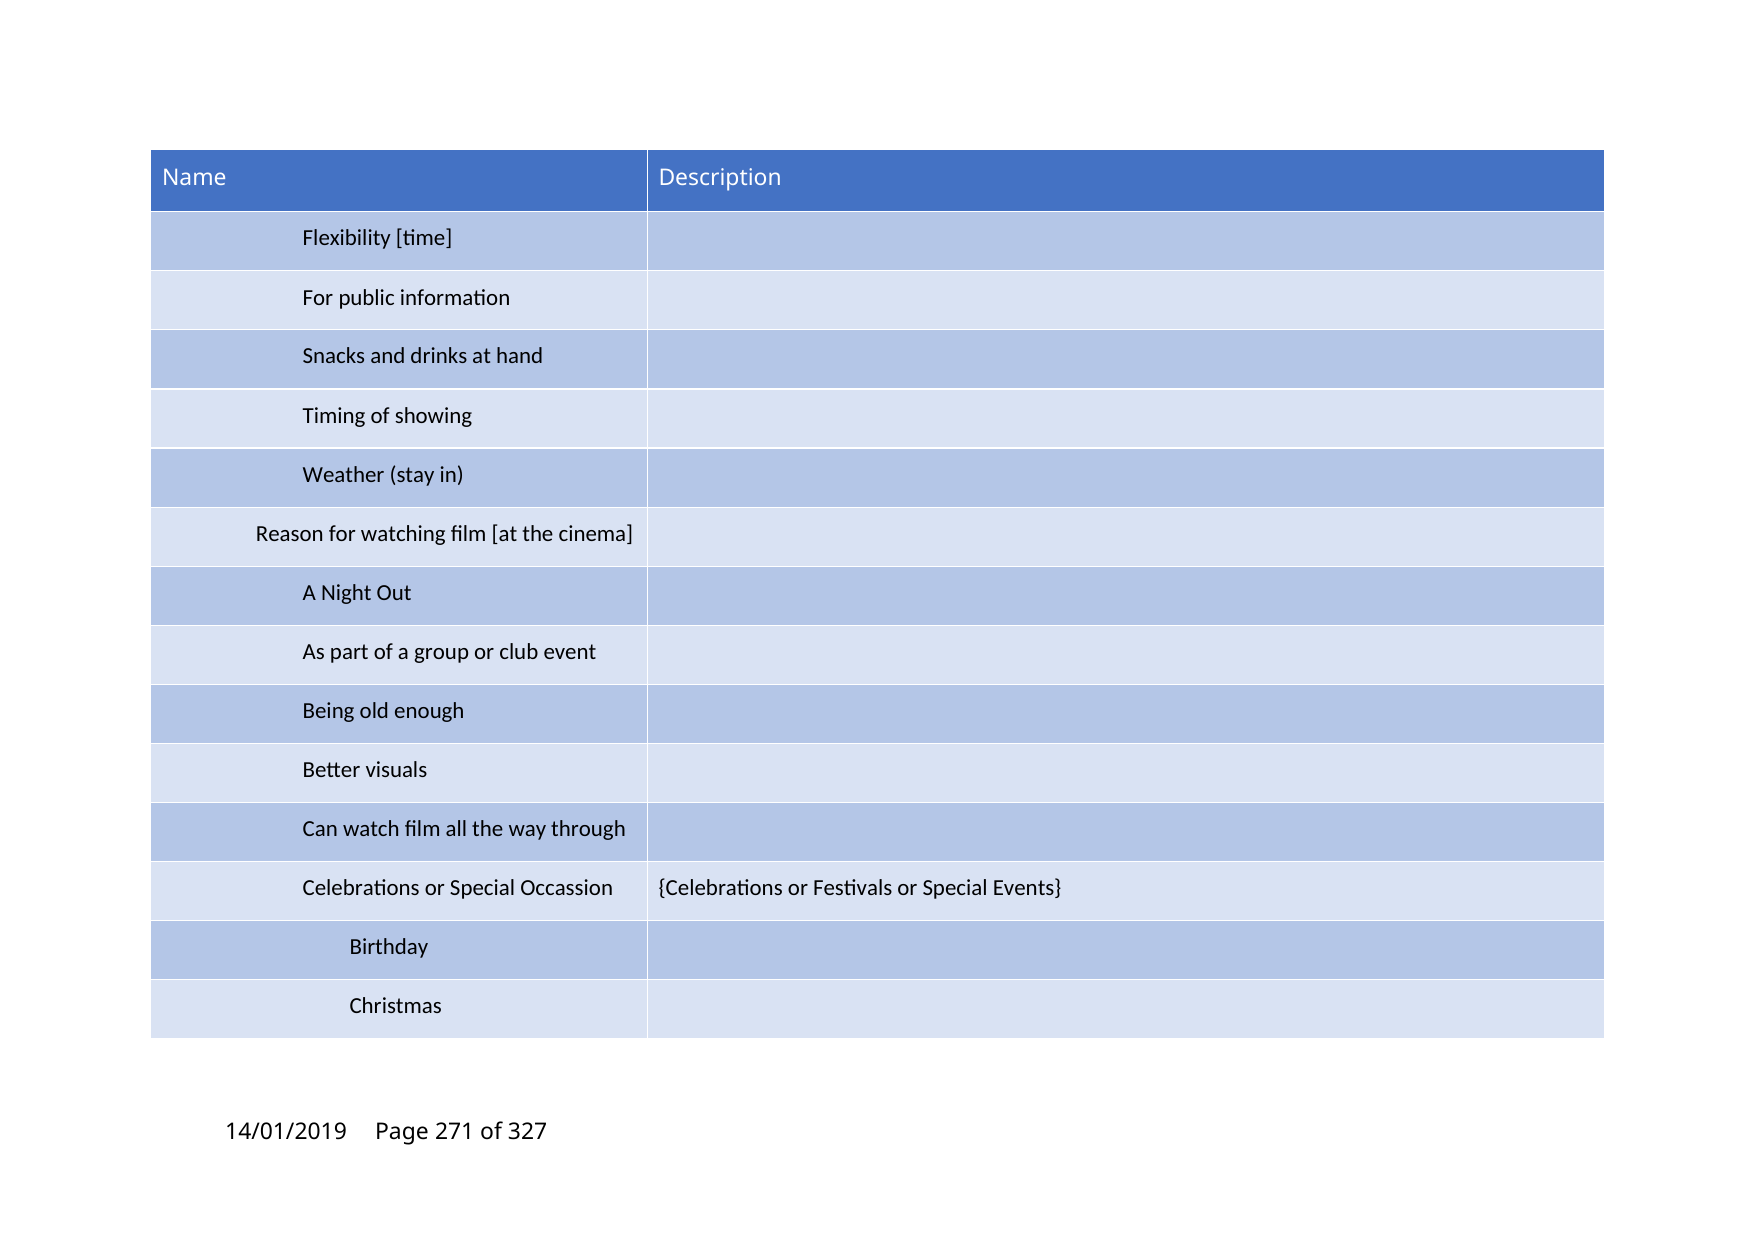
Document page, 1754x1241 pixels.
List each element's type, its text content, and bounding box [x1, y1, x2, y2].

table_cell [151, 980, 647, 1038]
table_header Description [648, 150, 1604, 211]
table_header Name [151, 150, 647, 211]
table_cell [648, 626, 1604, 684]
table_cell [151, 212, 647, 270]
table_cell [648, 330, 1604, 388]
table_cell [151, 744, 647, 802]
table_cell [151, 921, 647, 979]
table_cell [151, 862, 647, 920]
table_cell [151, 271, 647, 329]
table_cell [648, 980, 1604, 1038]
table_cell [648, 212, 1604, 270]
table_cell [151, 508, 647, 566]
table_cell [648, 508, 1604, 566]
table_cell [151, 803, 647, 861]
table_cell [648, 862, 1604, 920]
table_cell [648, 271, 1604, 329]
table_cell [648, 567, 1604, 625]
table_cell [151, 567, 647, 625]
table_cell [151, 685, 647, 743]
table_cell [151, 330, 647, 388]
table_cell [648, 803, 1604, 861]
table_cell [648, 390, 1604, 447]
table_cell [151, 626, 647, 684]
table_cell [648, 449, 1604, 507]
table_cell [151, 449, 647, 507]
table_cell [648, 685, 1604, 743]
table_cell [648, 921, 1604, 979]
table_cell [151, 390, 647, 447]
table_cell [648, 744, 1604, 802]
